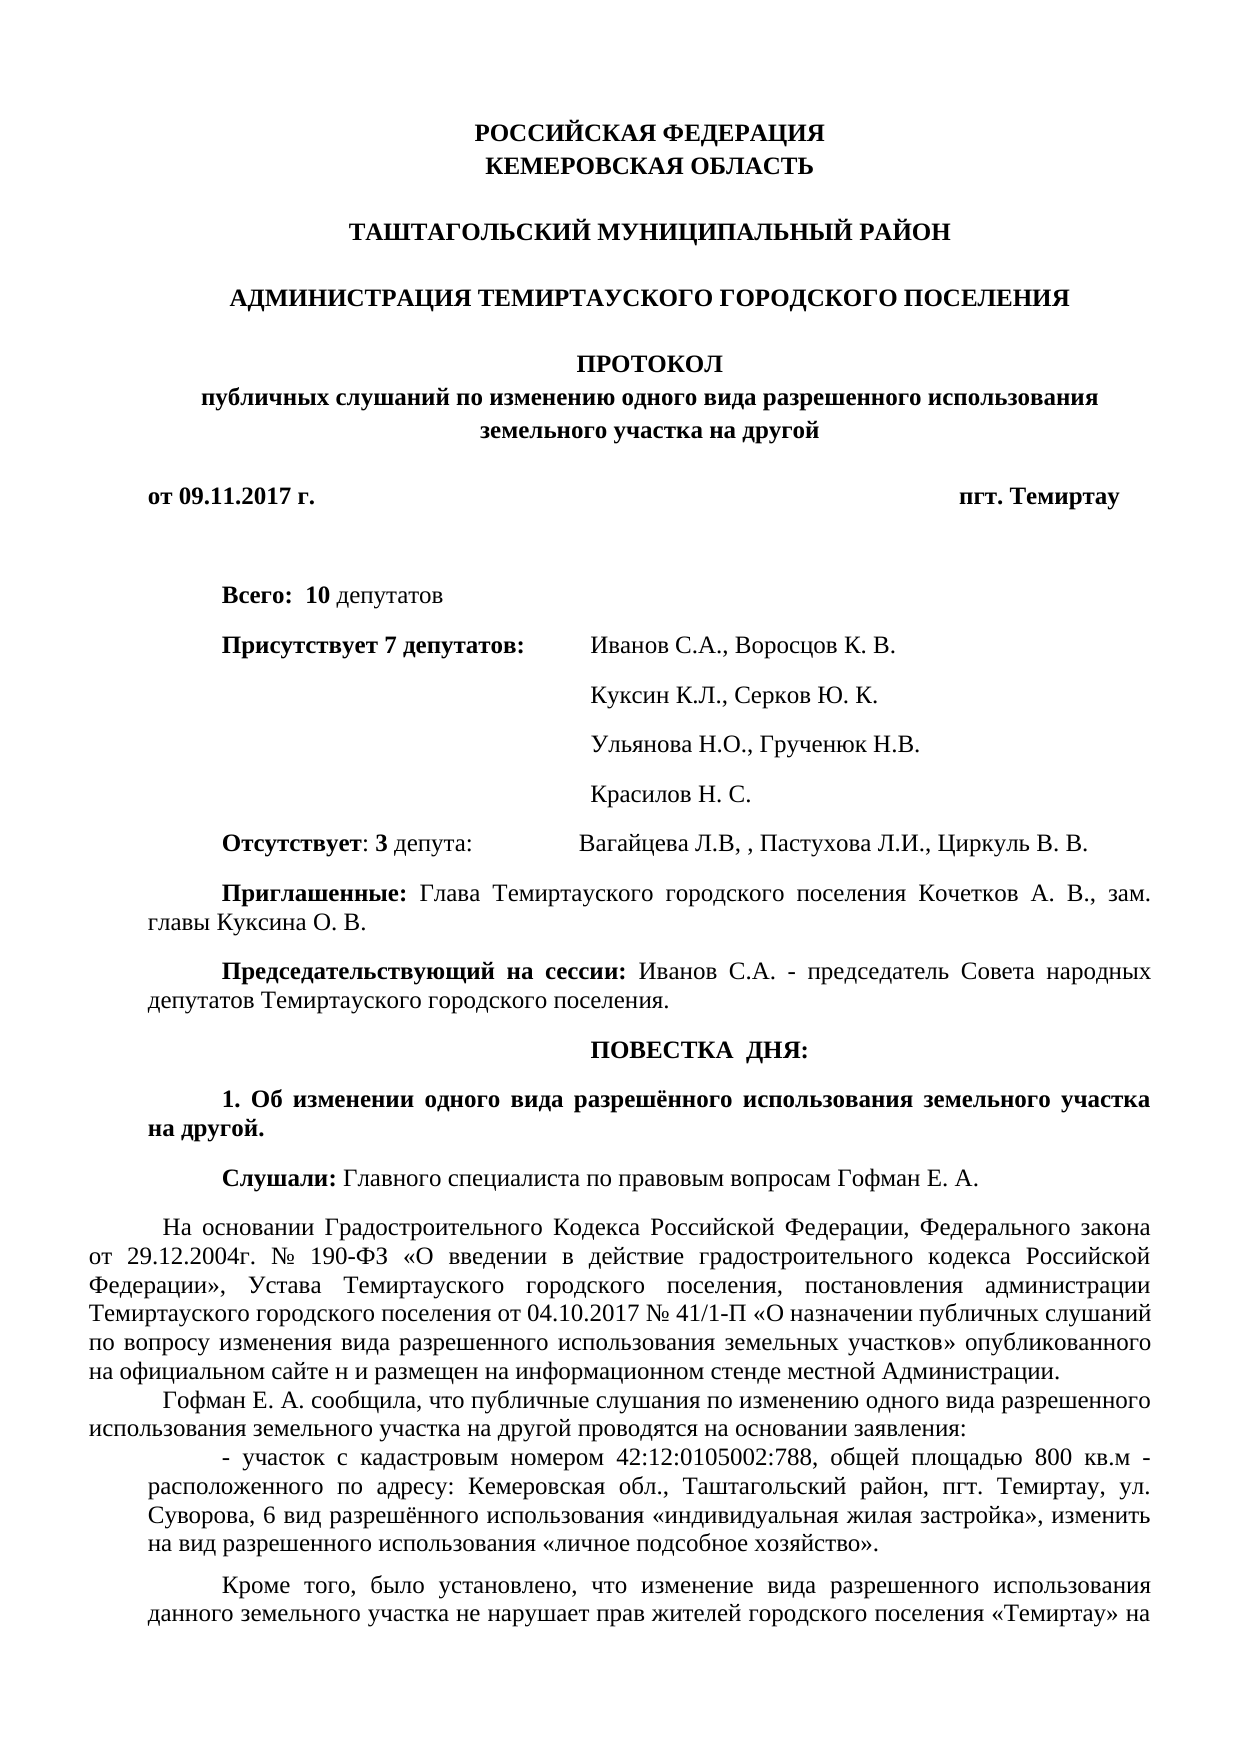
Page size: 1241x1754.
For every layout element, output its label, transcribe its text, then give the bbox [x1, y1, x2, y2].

text РОССИЙСКАЯ ФЕДЕРАЦИЯ [148, 118, 1152, 147]
text ТАШТАГОЛЬСКИЙ МУНИЦИПАЛЬНЫЙ РАЙОН [148, 217, 1152, 246]
text 1. Об изменении одного вида разрешённого использования земельного участка на другой. [148, 1084, 1152, 1142]
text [148, 1570, 1152, 1627]
text Красилов Н. С. [148, 779, 1152, 808]
text КЕМЕРОВСКАЯ ОБЛАСТЬ [148, 151, 1152, 180]
text Присутствует 7 депутатов: Иванов С.А., Воросцов К. В. [148, 630, 1152, 659]
text Ульянова Н.О., Грученюк Н.В. [148, 729, 1152, 758]
text Гофман Е. А. сообщила, что публичные слушания по изменению одного вида разрешенного использования земельного участка на другой проводятся на основании заявления: [89, 1385, 1152, 1442]
text Всего: 10 депутатов [148, 581, 1152, 609]
text ПРОТОКОЛ [148, 349, 1152, 378]
text Слушали: Главного специалиста по правовым вопросам Гофман Е. А. [148, 1163, 1152, 1191]
text Приглашенные: Глава Темиртауского городского поселения Кочетков А. В., зам. главы Куксина О. В. [148, 878, 1152, 936]
text ПОВЕСТКА ДНЯ: [148, 1035, 1152, 1063]
text На основании Градостроительного Кодекса Российской Федерации, Федерального закона от 29.12.2004г. № 190-ФЗ «О введении в действие градостроительного кодекса Российской Федерации», Устава Темиртауского городского поселения, постановления администрации Темиртауского городского поселения от 04.10.2017 № 41/1-П «О назначении публичных слушаний по вопросу изменения вида разрешенного использования земельных участков» опубликованного на официальном сайте н и размещен на информационном стенде местной Администрации. [89, 1212, 1152, 1385]
text Отсутствует: 3 депута: Вагайцева Л.В, , Пастухова Л.И., Циркуль В. В. [148, 828, 1152, 857]
text Куксин К.Л., Серков Ю. К. [148, 680, 1152, 708]
text АДМИНИСТРАЦИЯ ТЕМИРТАУСКОГО ГОРОДСКОГО ПОСЕЛЕНИЯ [148, 283, 1152, 312]
text публичных слушаний по изменению одного вида разрешенного использования земельного участка на другой [148, 382, 1152, 444]
text от 09.11.2017 г. пгт. Темиртау [148, 481, 1152, 510]
text Председательствующий на сессии: Иванов С.А. - председатель Совета народных депутатов Темиртауского городского поселения. [148, 956, 1152, 1014]
